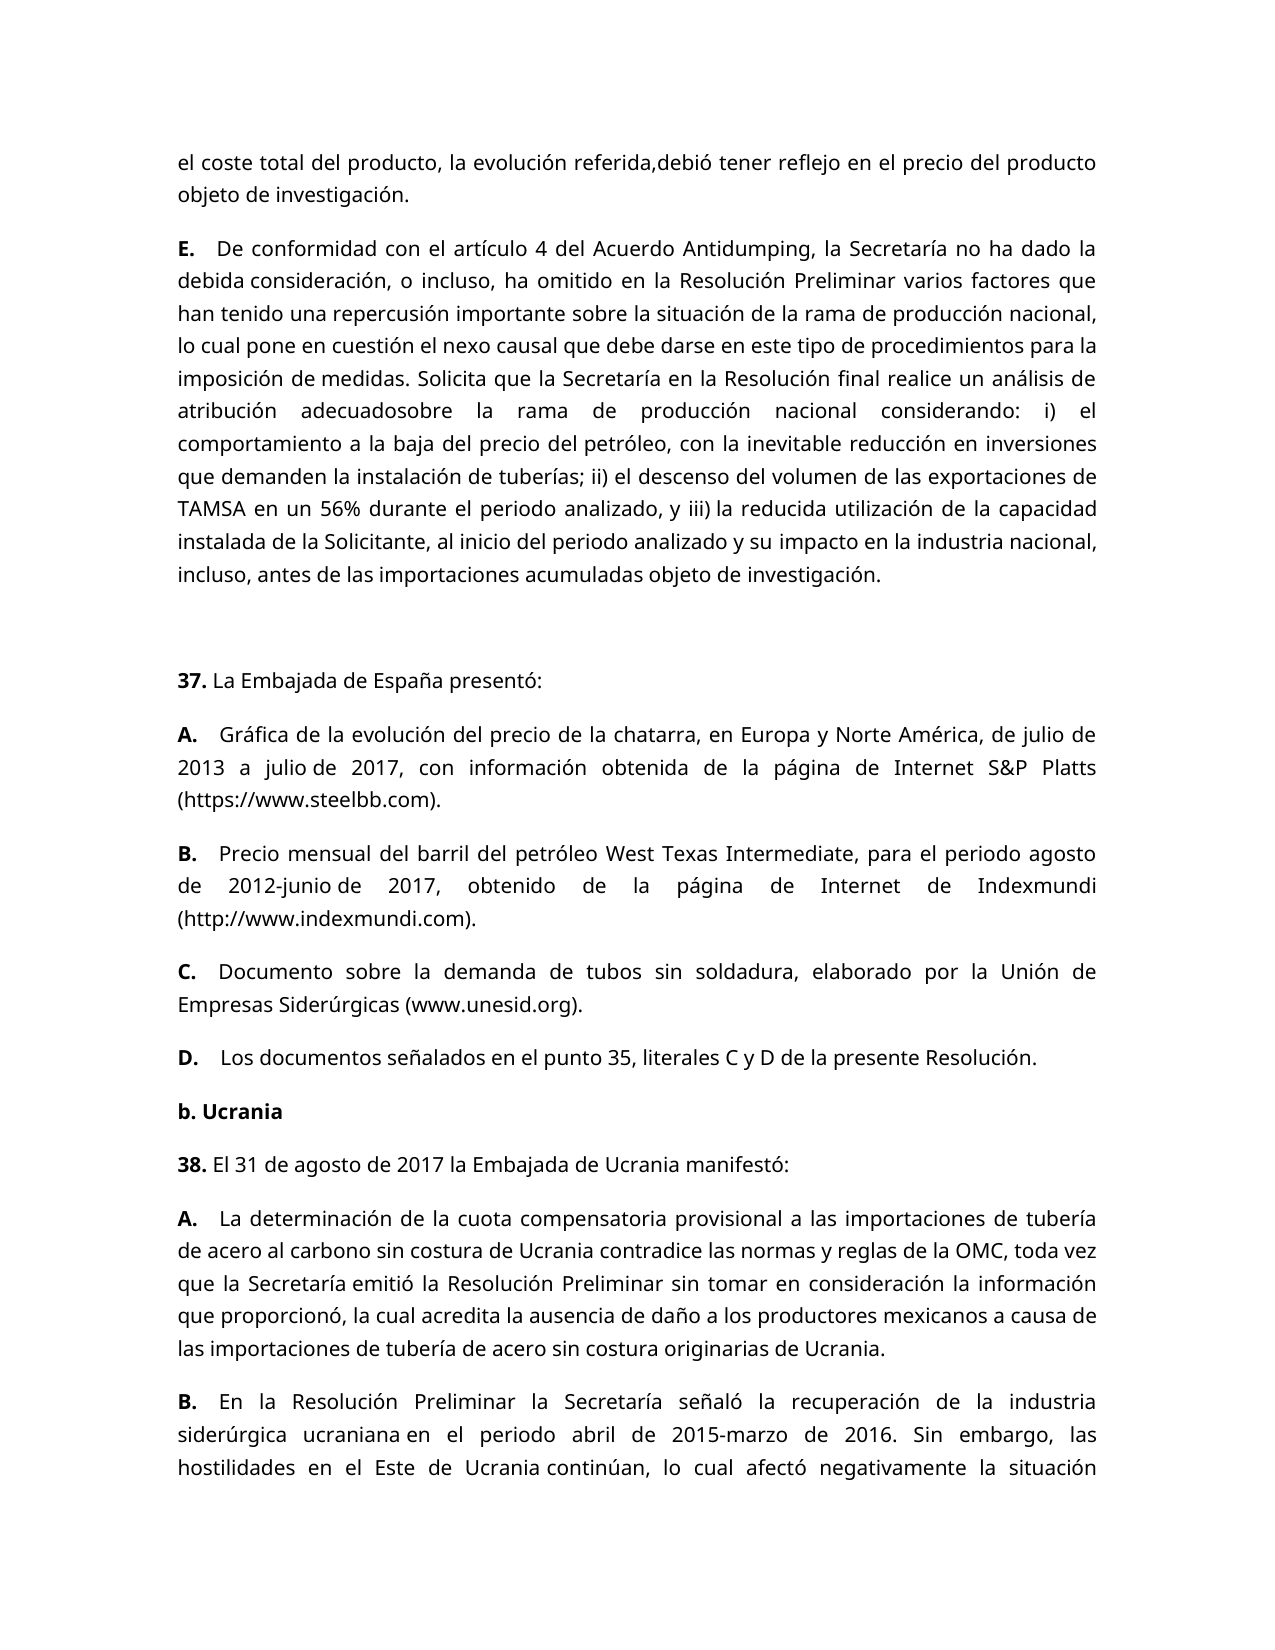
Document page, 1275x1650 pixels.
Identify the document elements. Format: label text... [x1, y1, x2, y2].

text C. Documento sobre la demanda de tubos sin soldadura, elaborado por la Unión de Empresas Siderúrgicas (www.unesid.org). [177, 957, 1098, 1018]
text b. Ucrania [177, 1097, 1098, 1125]
text 38. El 31 de agosto de 2017 la Embajada de Ucrania manifestó: [177, 1150, 1098, 1179]
text A. Gráfica de la evolución del precio de la chatarra, en Europa y Norte América, de julio de 2013 a julio de 2017, con información obtenida de la página de Internet S&P Platts (https://www.steelbb.com). [177, 720, 1098, 814]
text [177, 148, 1098, 209]
text A. La determinación de la cuota compensatoria provisional a las importaciones de tubería de acero al carbono sin costura de Ucrania contradice las normas y reglas de la OMC, toda vez que la Secretaría emitió la Resolución Preliminar sin tomar en consideración la información que proporcionó, la cual acredita la ausencia de daño a los productores mexicanos a causa de las importaciones de tubería de acero sin costura originarias de Ucrania. [177, 1204, 1098, 1362]
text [177, 1387, 1098, 1481]
text D. Los documentos señalados en el punto 35, literales C y D de la presente Resolución. [177, 1043, 1098, 1072]
text B. Precio mensual del barril del petróleo West Texas Intermediate, para el periodo agosto de 2012-junio de 2017, obtenido de la página de Internet de Indexmundi (http://www.indexmundi.com). [177, 839, 1098, 932]
text 37. La Embajada de España presentó: [177, 667, 1098, 695]
text E. De conformidad con el artículo 4 del Acuerdo Antidumping, la Secretaría no ha dado la debida consideración, o incluso, ha omitido en la Resolución Preliminar varios factores que han tenido una repercusión importante sobre la situación de la rama de producción nacional, lo cual pone en cuestión el nexo causal que debe darse en este tipo de procedimientos para la imposición de medidas. Solicita que la Secretaría en la Resolución final realice un análisis de atribución adecuadosobre la rama de producción nacional considerando: i) el comportamiento a la baja del precio del petróleo, con la inevitable reducción en inversiones que demanden la instalación de tuberías; ii) el descenso del volumen de las exportaciones de TAMSA en un 56% durante el periodo analizado, y iii) la reducida utilización de la capacidad instalada de la Solicitante, al inicio del periodo analizado y su impacto en la industria nacional, incluso, antes de las importaciones acumuladas objeto de investigación. [177, 234, 1098, 588]
